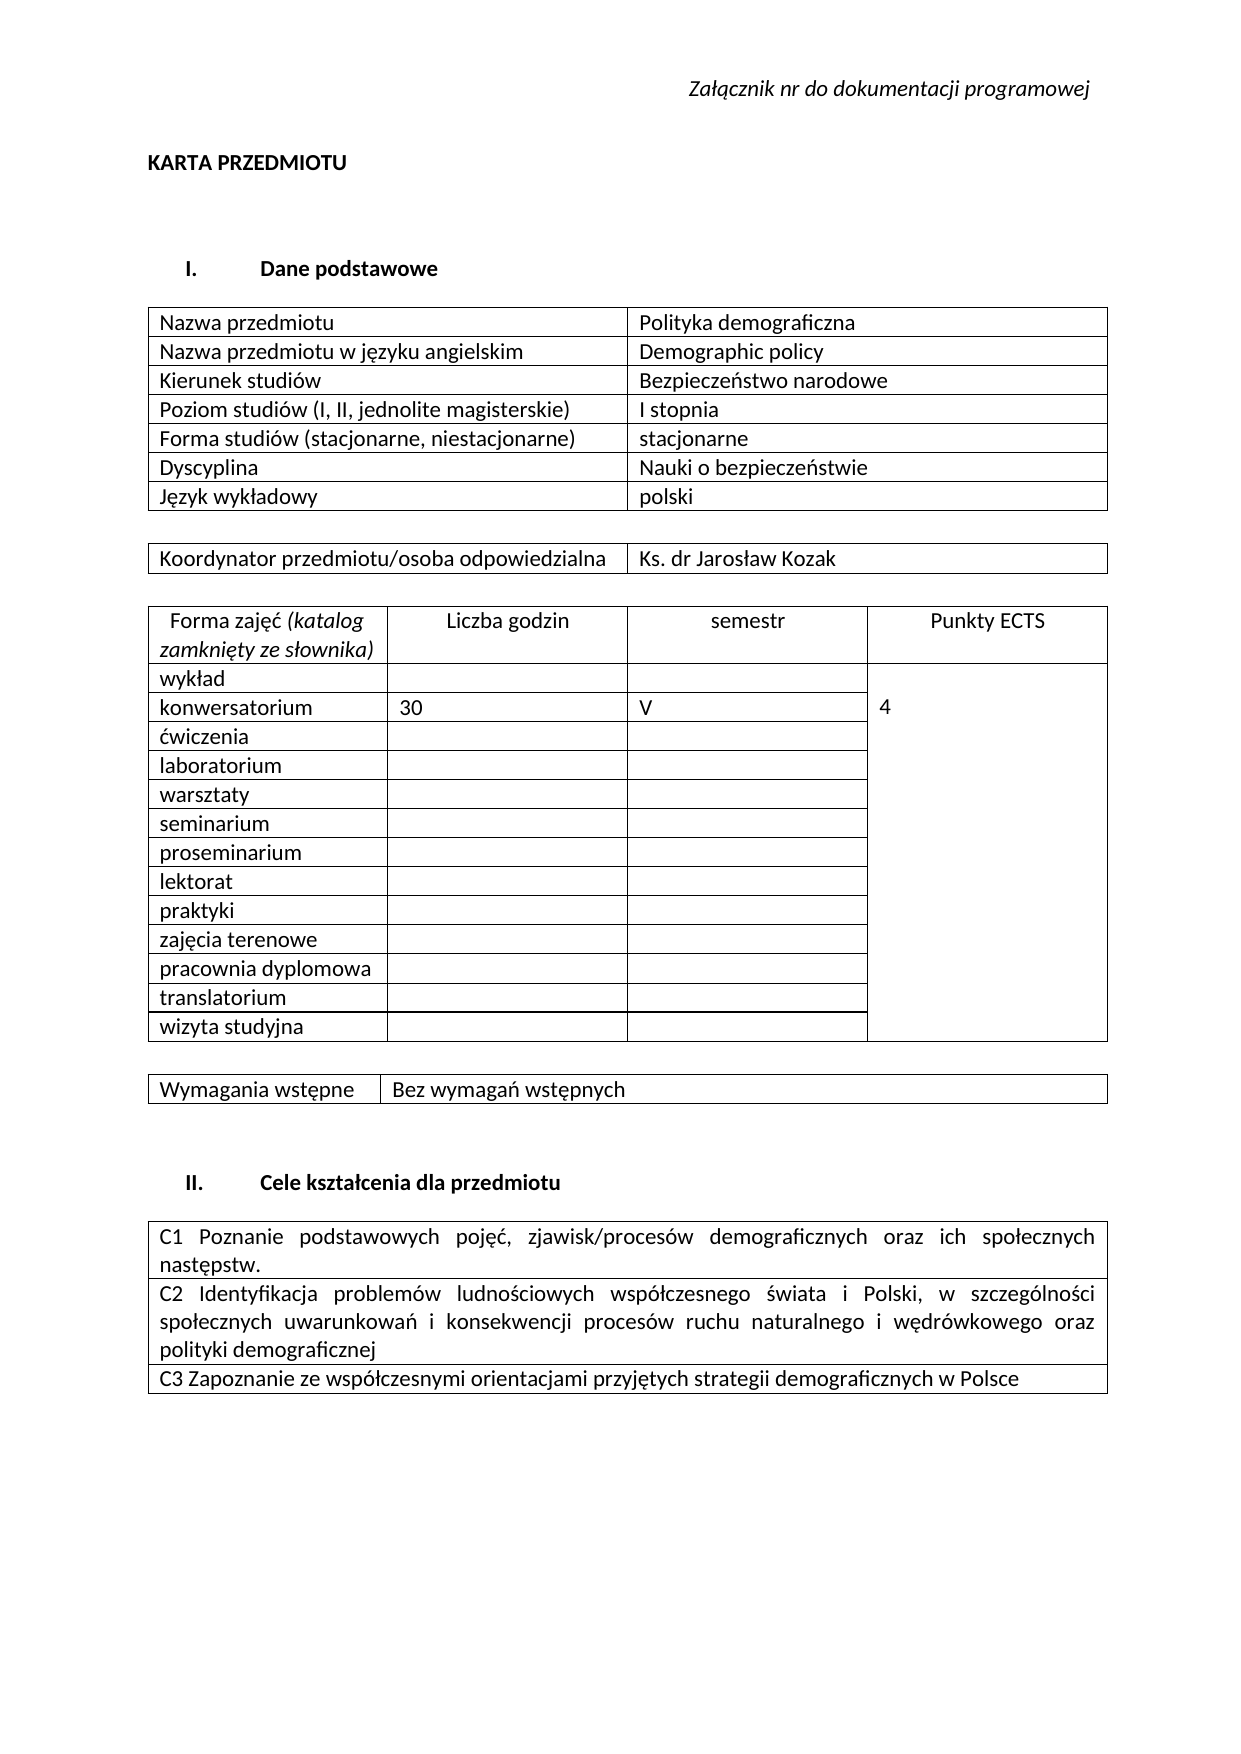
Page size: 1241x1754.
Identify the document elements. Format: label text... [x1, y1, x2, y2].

table_cell [388, 1013, 627, 1041]
table_cell [388, 809, 627, 837]
table_cell laboratorium [149, 751, 387, 779]
table_cell [628, 722, 867, 750]
table_cell [628, 664, 867, 692]
table_cell Bezpieczeństwo narodowe [628, 366, 1107, 394]
text KARTA PRZEDMIOTU [148, 148, 1093, 176]
table_cell [388, 925, 627, 953]
table_cell [388, 780, 627, 808]
table_cell seminarium [149, 809, 387, 837]
table_cell lektorat [149, 867, 387, 895]
table_cell 4 [868, 664, 1107, 1041]
table_cell pracownia dyplomowa [149, 954, 387, 982]
table_cell [628, 925, 867, 953]
table_cell praktyki [149, 896, 387, 924]
table_cell 30 [388, 693, 627, 721]
table_header Bez wymagań wstępnych [381, 1075, 1107, 1103]
table_header Koordynator przedmiotu/osoba odpowiedzialna [149, 544, 627, 572]
table_cell [628, 1013, 867, 1041]
table_header Wymagania wstępne [149, 1075, 380, 1103]
table_cell konwersatorium [149, 693, 387, 721]
table_cell Dyscyplina [149, 453, 627, 481]
table_cell polski [628, 482, 1107, 510]
table_cell [388, 984, 627, 1011]
table_cell wizyta studyjna [149, 1013, 387, 1041]
table_cell I stopnia [628, 395, 1107, 423]
table_cell warsztaty [149, 780, 387, 808]
table_header Punkty ECTS [868, 607, 1107, 663]
table_cell [628, 896, 867, 924]
table_cell [628, 809, 867, 837]
table_cell [388, 896, 627, 924]
table_header Nazwa przedmiotu [149, 308, 627, 336]
list Dane podstawowe [185, 254, 1093, 282]
table_cell Nazwa przedmiotu w języku angielskim [149, 337, 627, 365]
table_cell stacjonarne [628, 424, 1107, 452]
table_cell Poziom studiów (I, II, jednolite magisterskie) [149, 395, 627, 423]
table_cell [388, 954, 627, 982]
table_cell ćwiczenia [149, 722, 387, 750]
table_header semestr [628, 607, 867, 663]
list Cele kształcenia dla przedmiotu [185, 1168, 1093, 1196]
table_cell zajęcia terenowe [149, 925, 387, 953]
table_cell translatorium [149, 984, 387, 1011]
table_cell [388, 751, 627, 779]
table_header C1 Poznanie podstawowych pojęć, zjawisk/procesów demograficznych oraz ich społecznych następstw. [149, 1222, 1107, 1278]
table_header Ks. dr Jarosław Kozak [628, 544, 1107, 572]
table_cell [628, 867, 867, 895]
table_cell Język wykładowy [149, 482, 627, 510]
table_cell Demographic policy [628, 337, 1107, 365]
table_cell [388, 722, 627, 750]
table_cell V [628, 693, 867, 721]
table_cell Nauki o bezpieczeństwie [628, 453, 1107, 481]
table_cell [628, 838, 867, 866]
table_cell [628, 984, 867, 1011]
table_cell [628, 780, 867, 808]
table_cell [628, 954, 867, 982]
table_cell [388, 838, 627, 866]
table_header Liczba godzin [388, 607, 627, 663]
table_cell [628, 751, 867, 779]
table_header Polityka demograficzna [628, 308, 1107, 336]
table_cell C2 Identyfikacja problemów ludnościowych współczesnego świata i Polski, w szczególności społecznych uwarunkowań i konsekwencji procesów ruchu naturalnego i wędrówkowego oraz polityki demograficznej [149, 1279, 1107, 1363]
table_cell Forma studiów (stacjonarne, niestacjonarne) [149, 424, 627, 452]
table_cell proseminarium [149, 838, 387, 866]
table_cell Kierunek studiów [149, 366, 627, 394]
table_cell wykład [149, 664, 387, 692]
table_header Forma zajęć (katalog zamknięty ze słownika) [149, 607, 387, 663]
table_cell [388, 664, 627, 692]
table_cell C3 Zapoznanie ze współczesnymi orientacjami przyjętych strategii demograficznych w Polsce [149, 1365, 1107, 1392]
table_cell [388, 867, 627, 895]
